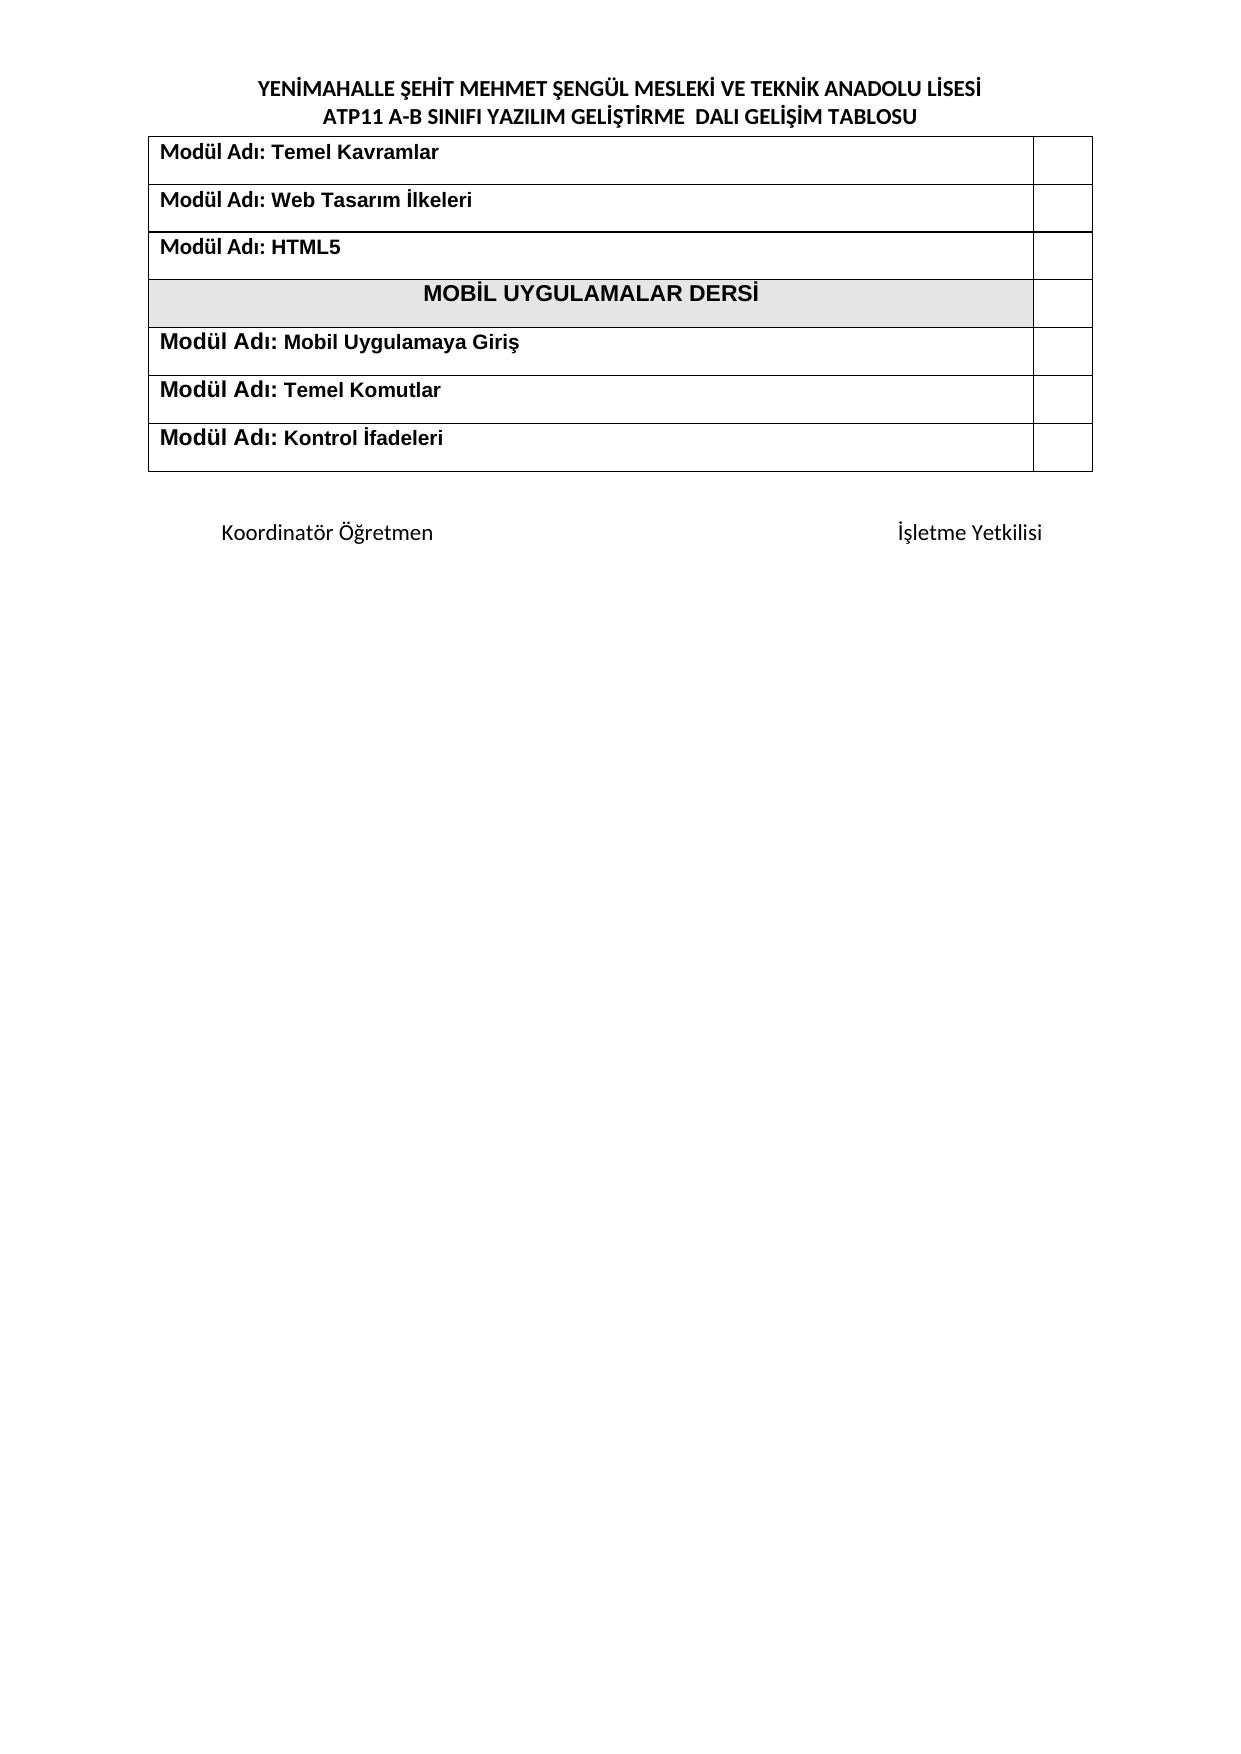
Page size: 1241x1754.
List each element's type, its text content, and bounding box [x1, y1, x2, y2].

table_cell Modül Adı: HTML5 [149, 233, 1033, 279]
table_cell [1034, 233, 1092, 279]
table_cell Modül Adı: Temel Komutlar [149, 376, 1033, 423]
table_cell [1034, 376, 1092, 423]
table_cell [1034, 424, 1092, 471]
table_cell Modül Adı: Mobil Uygulamaya Giriş [149, 328, 1033, 375]
table_cell [1034, 328, 1092, 375]
table_cell Modül Adı: Kontrol İfadeleri [149, 424, 1033, 471]
table_cell [1034, 137, 1092, 184]
table_cell MOBİL UYGULAMALAR DERSİ [149, 280, 1033, 327]
table_cell Modül Adı: Temel Kavramlar [149, 137, 1033, 184]
table_cell [1034, 280, 1092, 327]
table_cell [1034, 185, 1092, 231]
table_cell Modül Adı: Web Tasarım İlkeleri [149, 185, 1033, 231]
text Koordinatör Öğretmen İşletme Yetkilisi [148, 518, 1092, 546]
